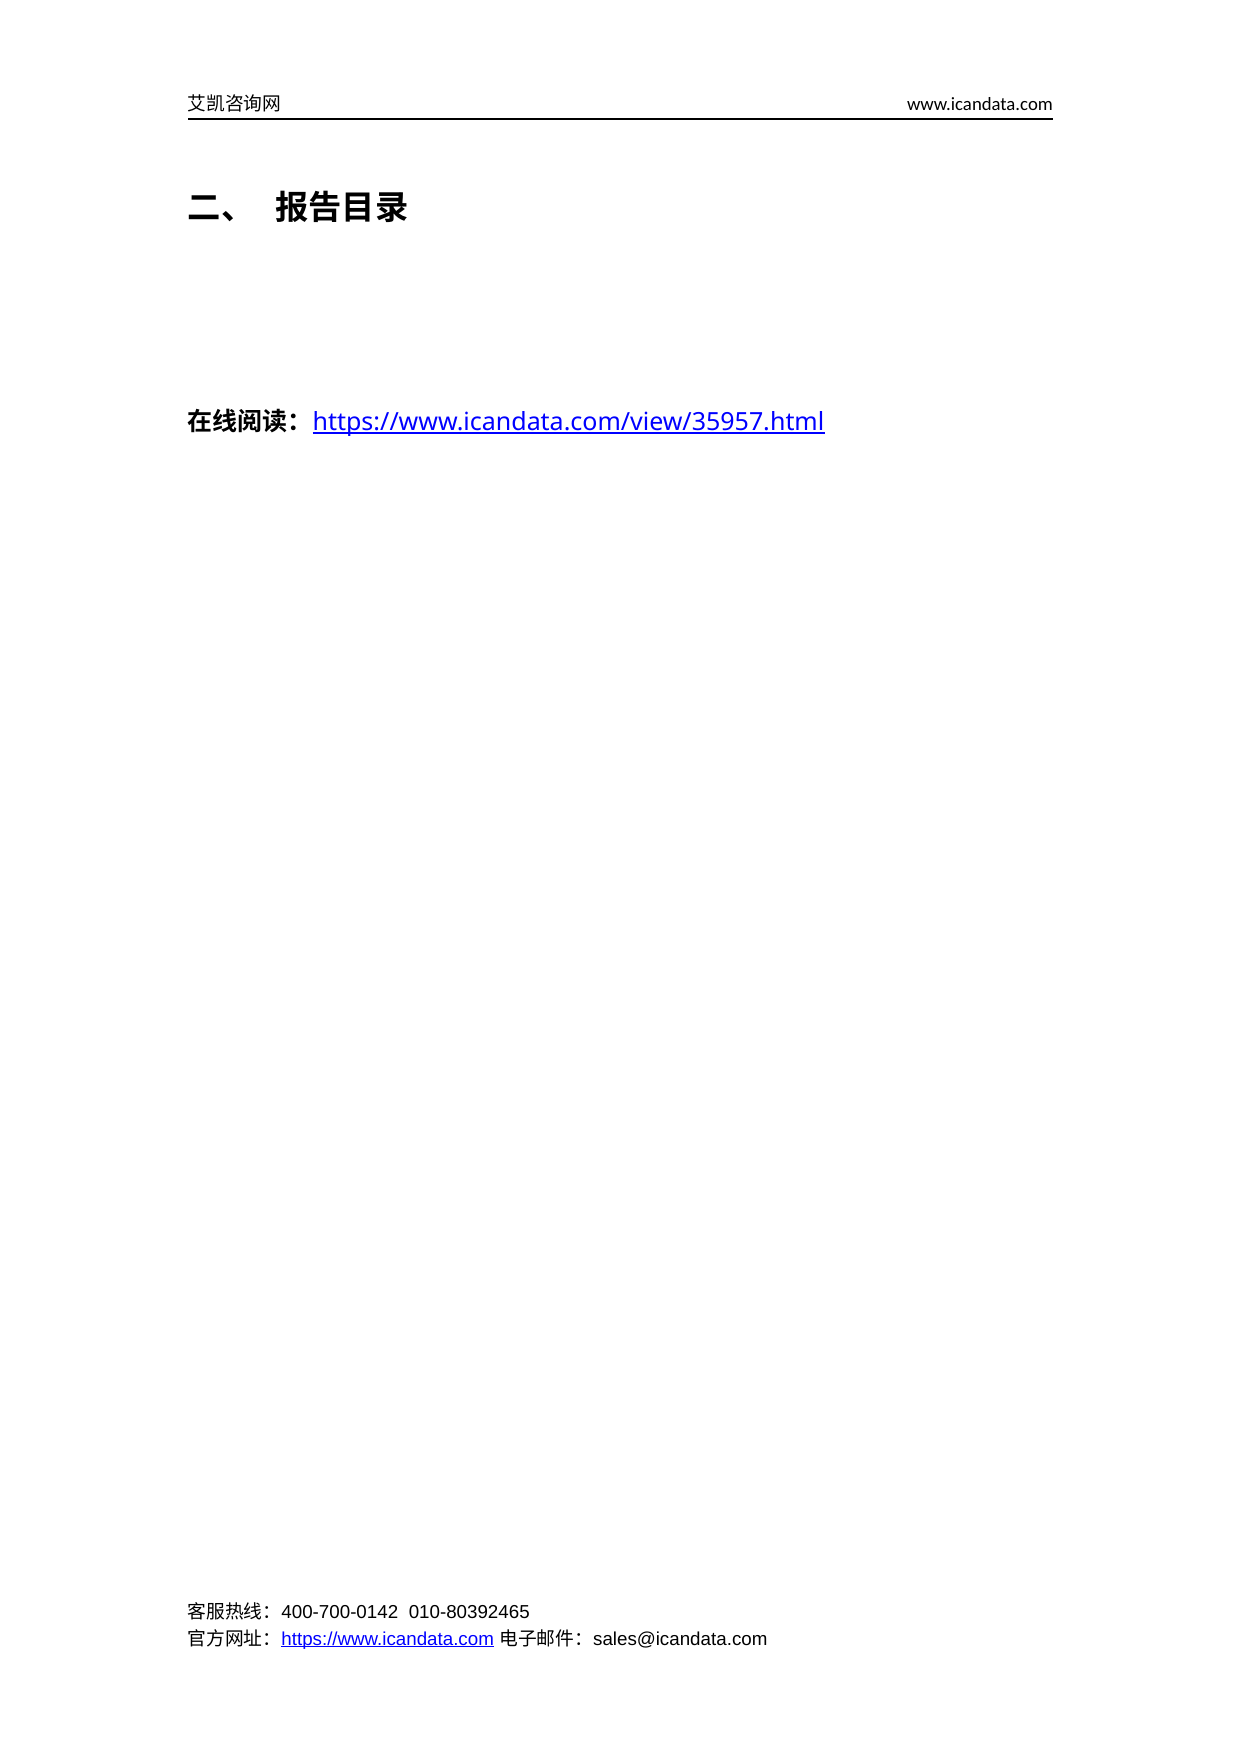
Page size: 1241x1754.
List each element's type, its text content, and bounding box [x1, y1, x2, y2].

text 在线阅读：https://www.icandata.com/view/35957.html [187, 387, 1053, 452]
subtitle 报告目录 [187, 172, 1053, 237]
